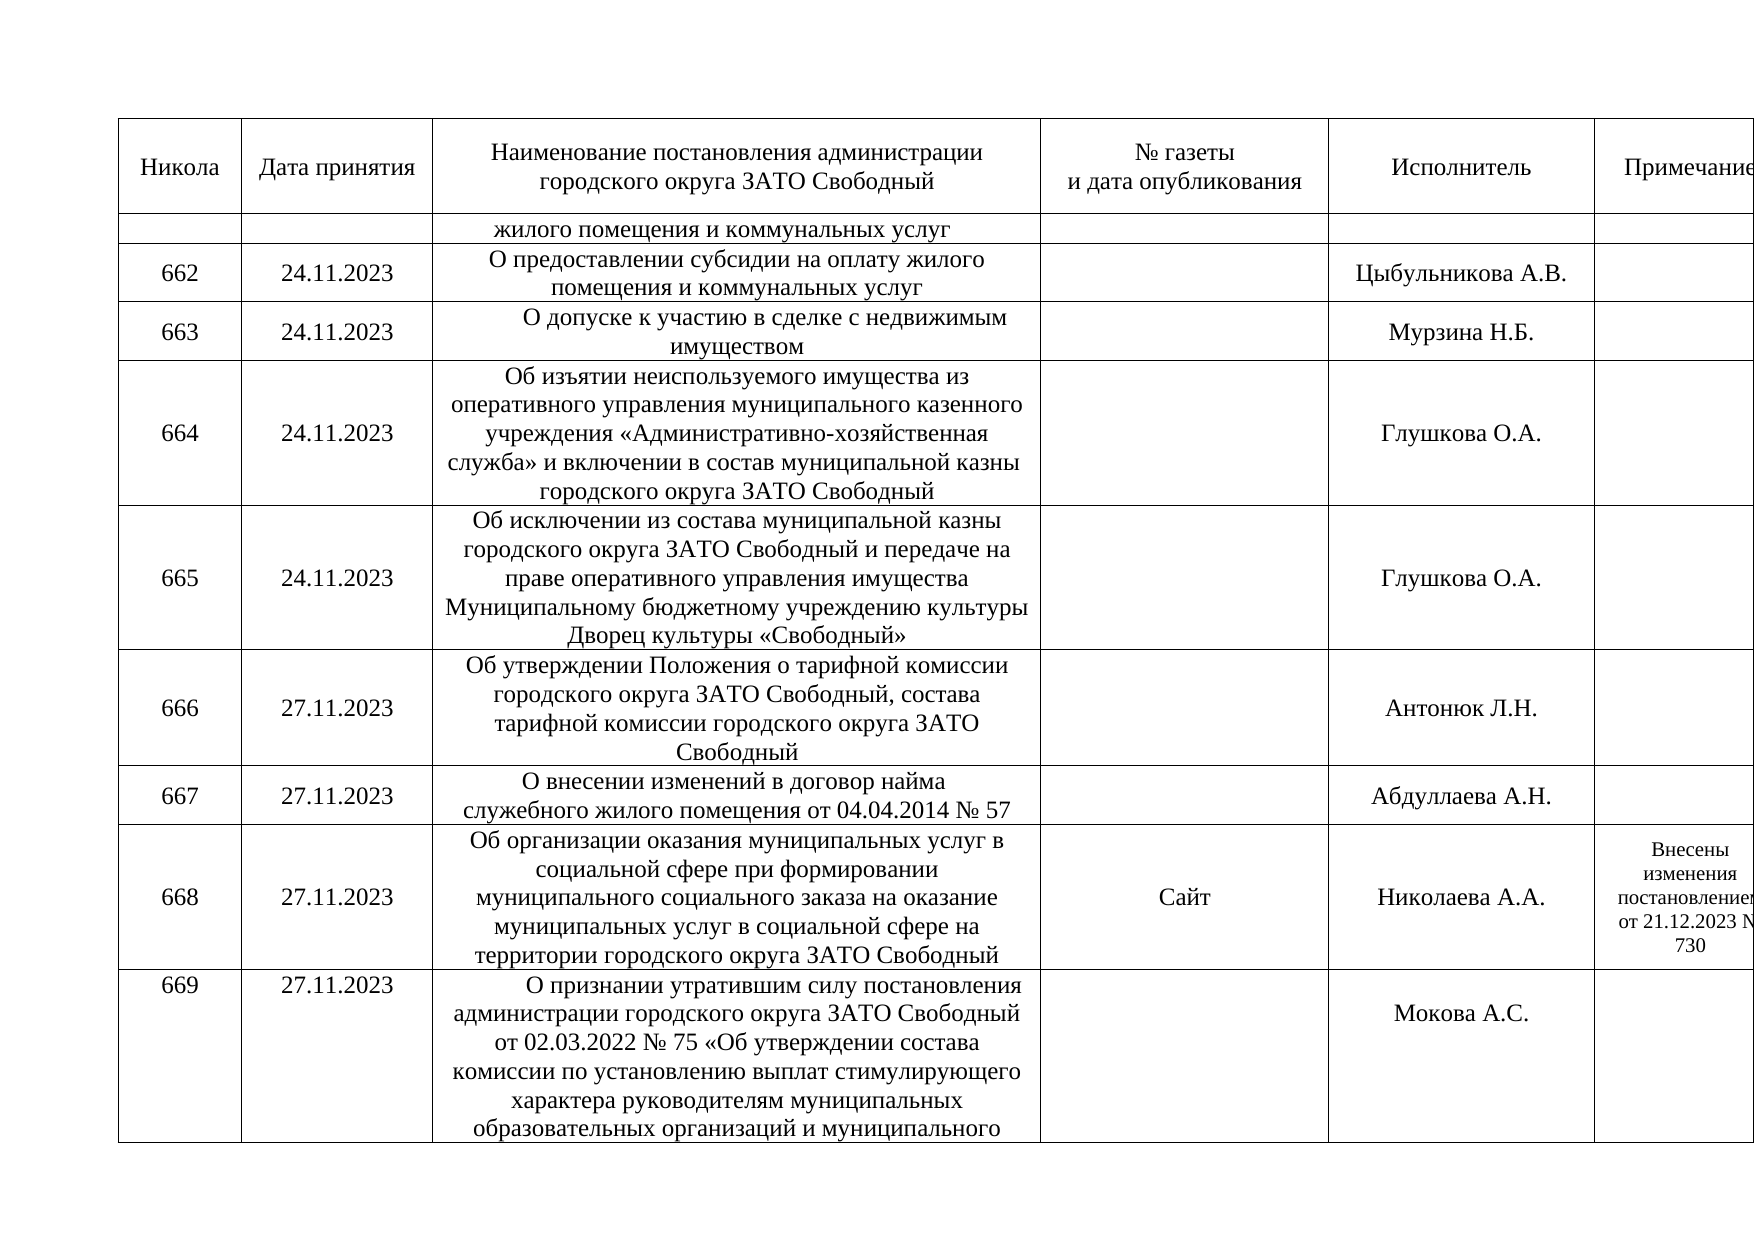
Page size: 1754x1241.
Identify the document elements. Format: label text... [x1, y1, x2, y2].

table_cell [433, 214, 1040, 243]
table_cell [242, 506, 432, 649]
table_header Исполнитель [1329, 119, 1594, 213]
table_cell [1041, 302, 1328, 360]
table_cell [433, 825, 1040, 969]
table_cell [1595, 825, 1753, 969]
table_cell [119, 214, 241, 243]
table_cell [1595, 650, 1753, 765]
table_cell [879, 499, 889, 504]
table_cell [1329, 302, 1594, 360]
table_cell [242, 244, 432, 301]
table_header Примечание [1595, 119, 1753, 213]
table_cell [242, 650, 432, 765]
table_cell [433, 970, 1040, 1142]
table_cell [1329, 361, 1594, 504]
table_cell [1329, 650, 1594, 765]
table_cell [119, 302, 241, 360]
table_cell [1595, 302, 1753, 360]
table_header Дата принятия [242, 119, 432, 213]
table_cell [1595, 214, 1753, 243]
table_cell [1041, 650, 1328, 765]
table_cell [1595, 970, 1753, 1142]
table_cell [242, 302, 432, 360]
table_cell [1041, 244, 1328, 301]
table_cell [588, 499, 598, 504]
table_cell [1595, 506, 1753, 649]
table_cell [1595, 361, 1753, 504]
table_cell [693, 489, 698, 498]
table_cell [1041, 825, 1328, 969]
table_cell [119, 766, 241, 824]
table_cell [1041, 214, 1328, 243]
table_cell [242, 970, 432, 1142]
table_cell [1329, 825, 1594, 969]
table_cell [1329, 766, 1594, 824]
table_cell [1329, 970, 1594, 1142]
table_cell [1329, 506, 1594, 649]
table_header № газеты и дата опубликования [1041, 119, 1328, 213]
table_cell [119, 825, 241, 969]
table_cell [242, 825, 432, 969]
table_header Наименование постановления администрации городского округа ЗАТО Свободный [433, 119, 1040, 213]
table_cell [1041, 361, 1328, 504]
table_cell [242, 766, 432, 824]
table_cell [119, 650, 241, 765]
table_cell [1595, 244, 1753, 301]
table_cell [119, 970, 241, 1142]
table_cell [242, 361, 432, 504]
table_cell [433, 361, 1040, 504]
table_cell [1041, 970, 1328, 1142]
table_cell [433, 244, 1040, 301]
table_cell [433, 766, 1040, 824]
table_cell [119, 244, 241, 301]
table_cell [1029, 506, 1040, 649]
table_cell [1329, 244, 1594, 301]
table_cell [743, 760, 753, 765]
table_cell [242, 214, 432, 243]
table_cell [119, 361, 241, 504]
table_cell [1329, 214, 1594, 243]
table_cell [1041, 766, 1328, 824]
table_header Никола [119, 119, 241, 213]
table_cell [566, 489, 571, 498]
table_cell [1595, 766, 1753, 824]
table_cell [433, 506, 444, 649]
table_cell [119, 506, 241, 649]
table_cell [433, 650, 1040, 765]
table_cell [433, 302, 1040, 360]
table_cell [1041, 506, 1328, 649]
